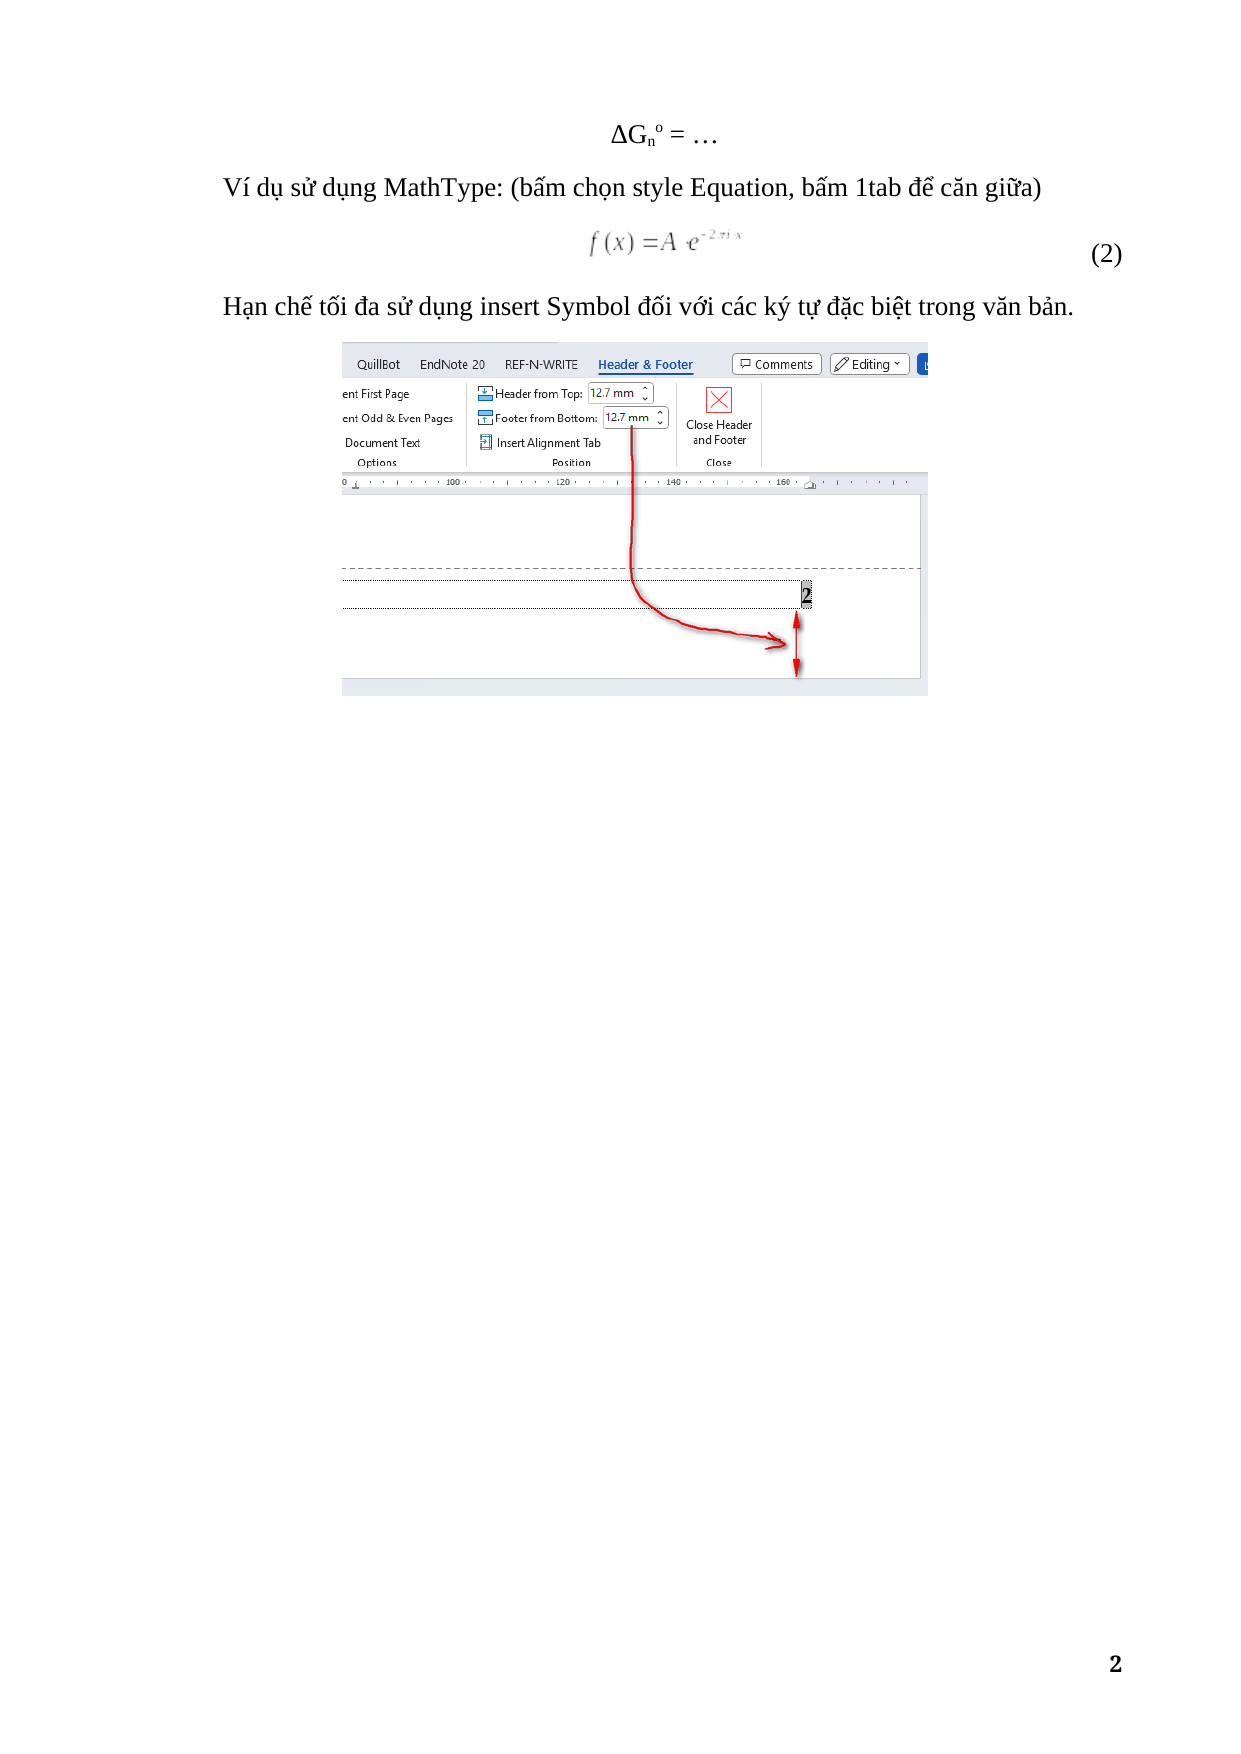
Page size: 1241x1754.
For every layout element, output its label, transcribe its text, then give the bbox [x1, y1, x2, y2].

text ΔGno = … [148, 118, 1122, 149]
text Ví dụ sử dụng MathType: (bấm chọn style Equation, bấm 1tab để căn giữa) [148, 171, 1122, 202]
picture [342, 342, 928, 696]
text Hạn chế tối đa sử dụng insert Symbol đối với các ký tự đặc biệt trong văn bản. [148, 289, 1122, 321]
text (2) [148, 224, 1122, 268]
